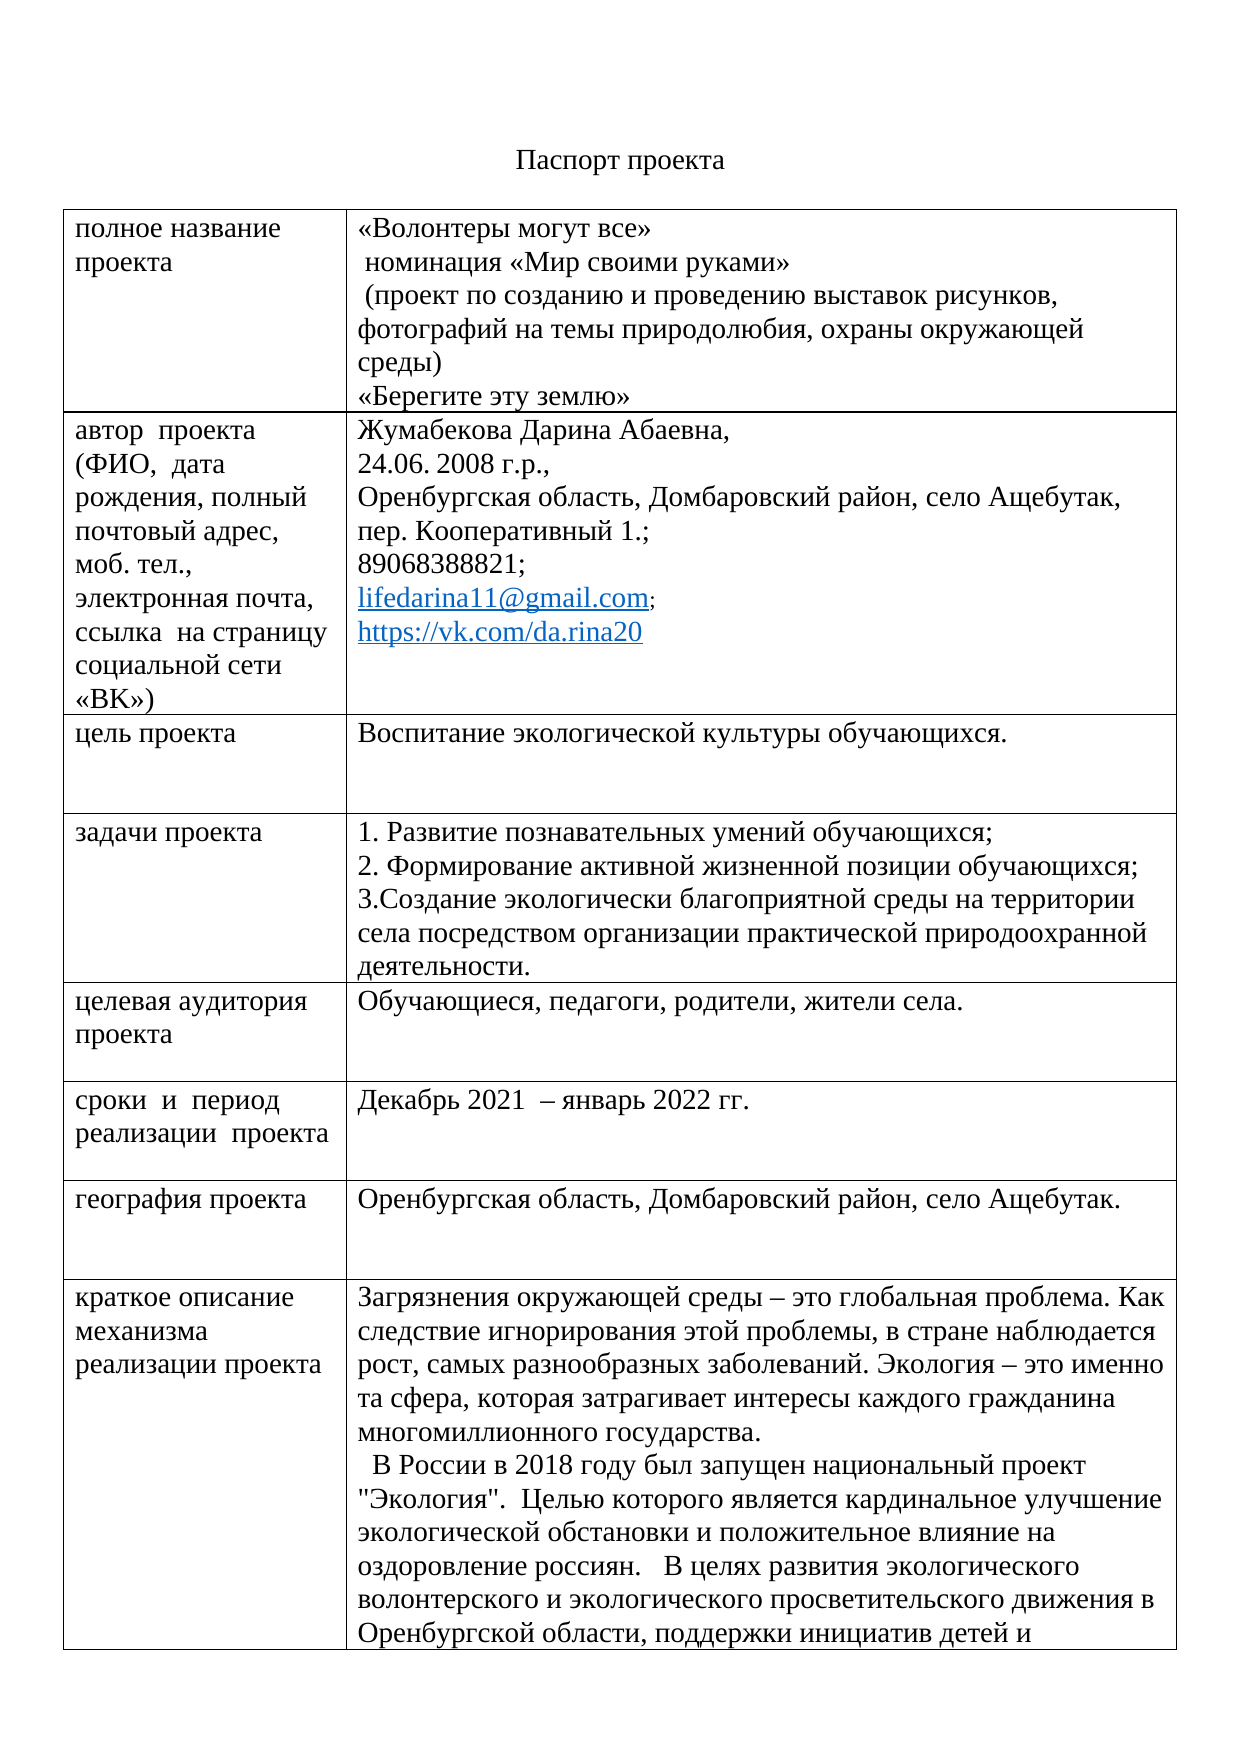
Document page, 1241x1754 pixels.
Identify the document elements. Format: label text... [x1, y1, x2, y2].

table_cell задачи проекта [64, 814, 346, 982]
table_cell Обучающиеся, педагоги, родители, жители села. [347, 983, 1176, 1081]
table_cell Оренбургская область, Домбаровский район, село Ащебутак. [347, 1181, 1176, 1278]
table_cell сроки и период реализации проекта [64, 1082, 346, 1180]
text Паспорт проекта [75, 142, 1165, 176]
table_cell целевая аудитория проекта [64, 983, 346, 1081]
table_cell география проекта [64, 1181, 346, 1278]
table_cell Жумабекова Дарина Абаевна, 24.06. 2008 г.р., Оренбургская область, Домбаровский район, село Ащебутак, пер. Кооперативный 1.; 89068388821; lifedarina11@gmail.com; https://vk.com/da.rina20 [347, 413, 1176, 714]
table_cell Воспитание экологической культуры обучающихся. [347, 715, 1176, 813]
table_header полное название проекта [64, 210, 346, 411]
table_cell цель проекта [64, 715, 346, 813]
table_cell автор проекта (ФИО, дата рождения, полный почтовый адрес, моб. тел., электронная почта, ссылка на страницу социальной сети «BK») [64, 413, 346, 714]
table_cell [64, 1280, 346, 1648]
table_cell Декабрь 2021 – январь 2022 гг. [347, 1082, 1176, 1180]
table_header «Волонтеры могут все» номинация «Мир своими руками» (проект по созданию и проведению выставок рисунков, фотографий на темы природолюбия, охраны окружающей среды) «Берегите эту землю» [347, 210, 1176, 411]
table_cell 1. Развитие познавательных умений обучающихся; 2. Формирование активной жизненной позиции обучающихся; 3.Создание экологически благоприятной среды на территории села посредством организации практической природоохранной деятельности. [347, 814, 1176, 982]
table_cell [347, 1280, 1176, 1648]
